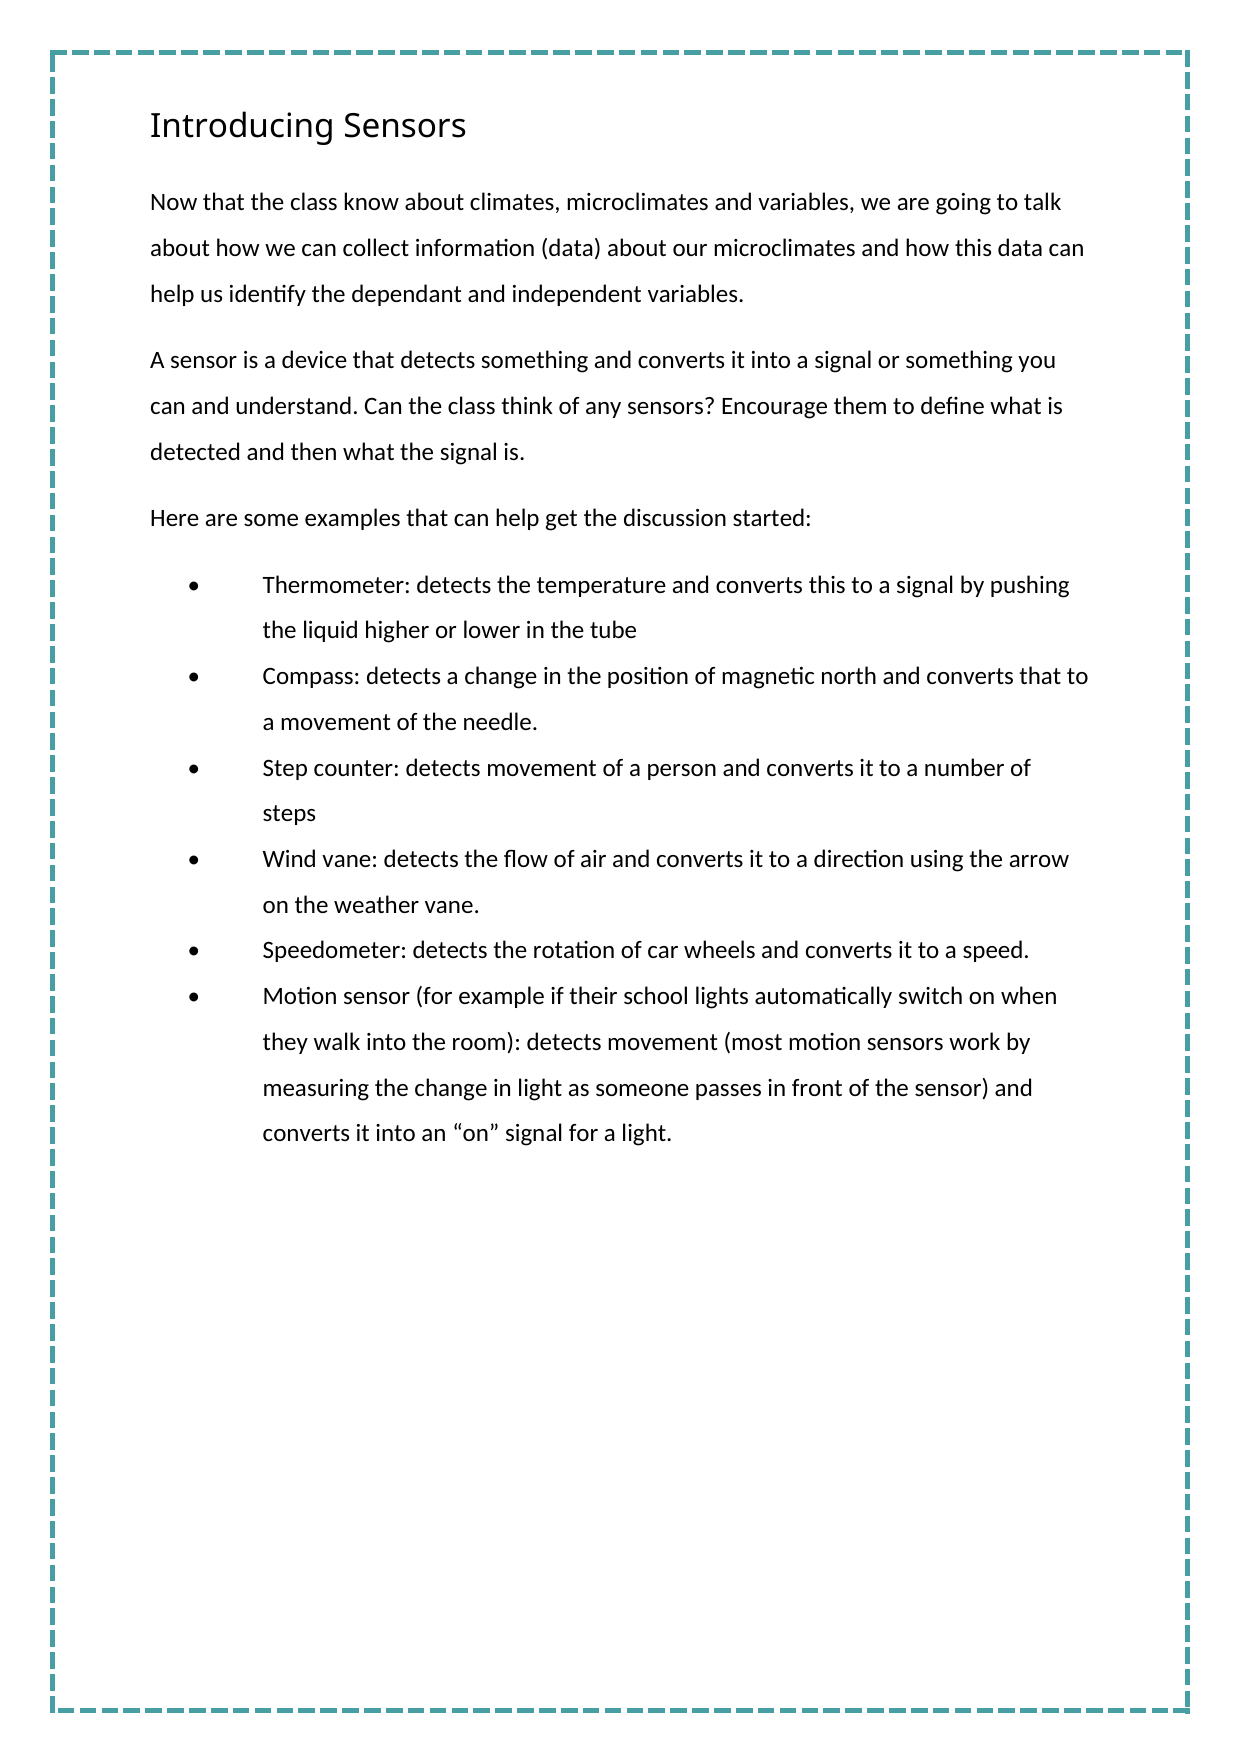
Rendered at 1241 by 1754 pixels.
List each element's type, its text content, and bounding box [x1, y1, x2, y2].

list Motion sensor (for example if their school lights automatically switch on when they walk into the room): detects movement (most motion sensors work by measuring the change in light as someone passes in front of the sensor) and converts it into an “on” signal for a light. [187, 980, 1090, 1148]
list Wind vane: detects the flow of air and converts it to a direction using the arrow on the weather vane. [187, 843, 1090, 919]
list Speedometer: detects the rotation of car wheels and converts it to a speed. [187, 935, 1090, 965]
text A sensor is a device that detects something and converts it into a signal or something you can and understand. Can the class think of any sensors? Encourage them to define what is detected and then what the signal is. [150, 344, 1090, 466]
list Step counter: detects movement of a person and converts it to a number of steps [187, 752, 1090, 828]
list Compass: detects a change in the position of magnetic north and converts that to a movement of the needle. [187, 660, 1090, 737]
text Here are some examples that can help get the discussion started: [150, 502, 1090, 533]
list Thermometer: detects the temperature and converts this to a signal by pushing the liquid higher or lower in the tube [187, 569, 1090, 645]
subtitle Introducing Sensors [150, 102, 1090, 147]
text Now that the class know about climates, microclimates and variables, we are going to talk about how we can collect information (data) about our microclimates and how this data can help us identify the dependant and independent variables. [150, 186, 1090, 308]
